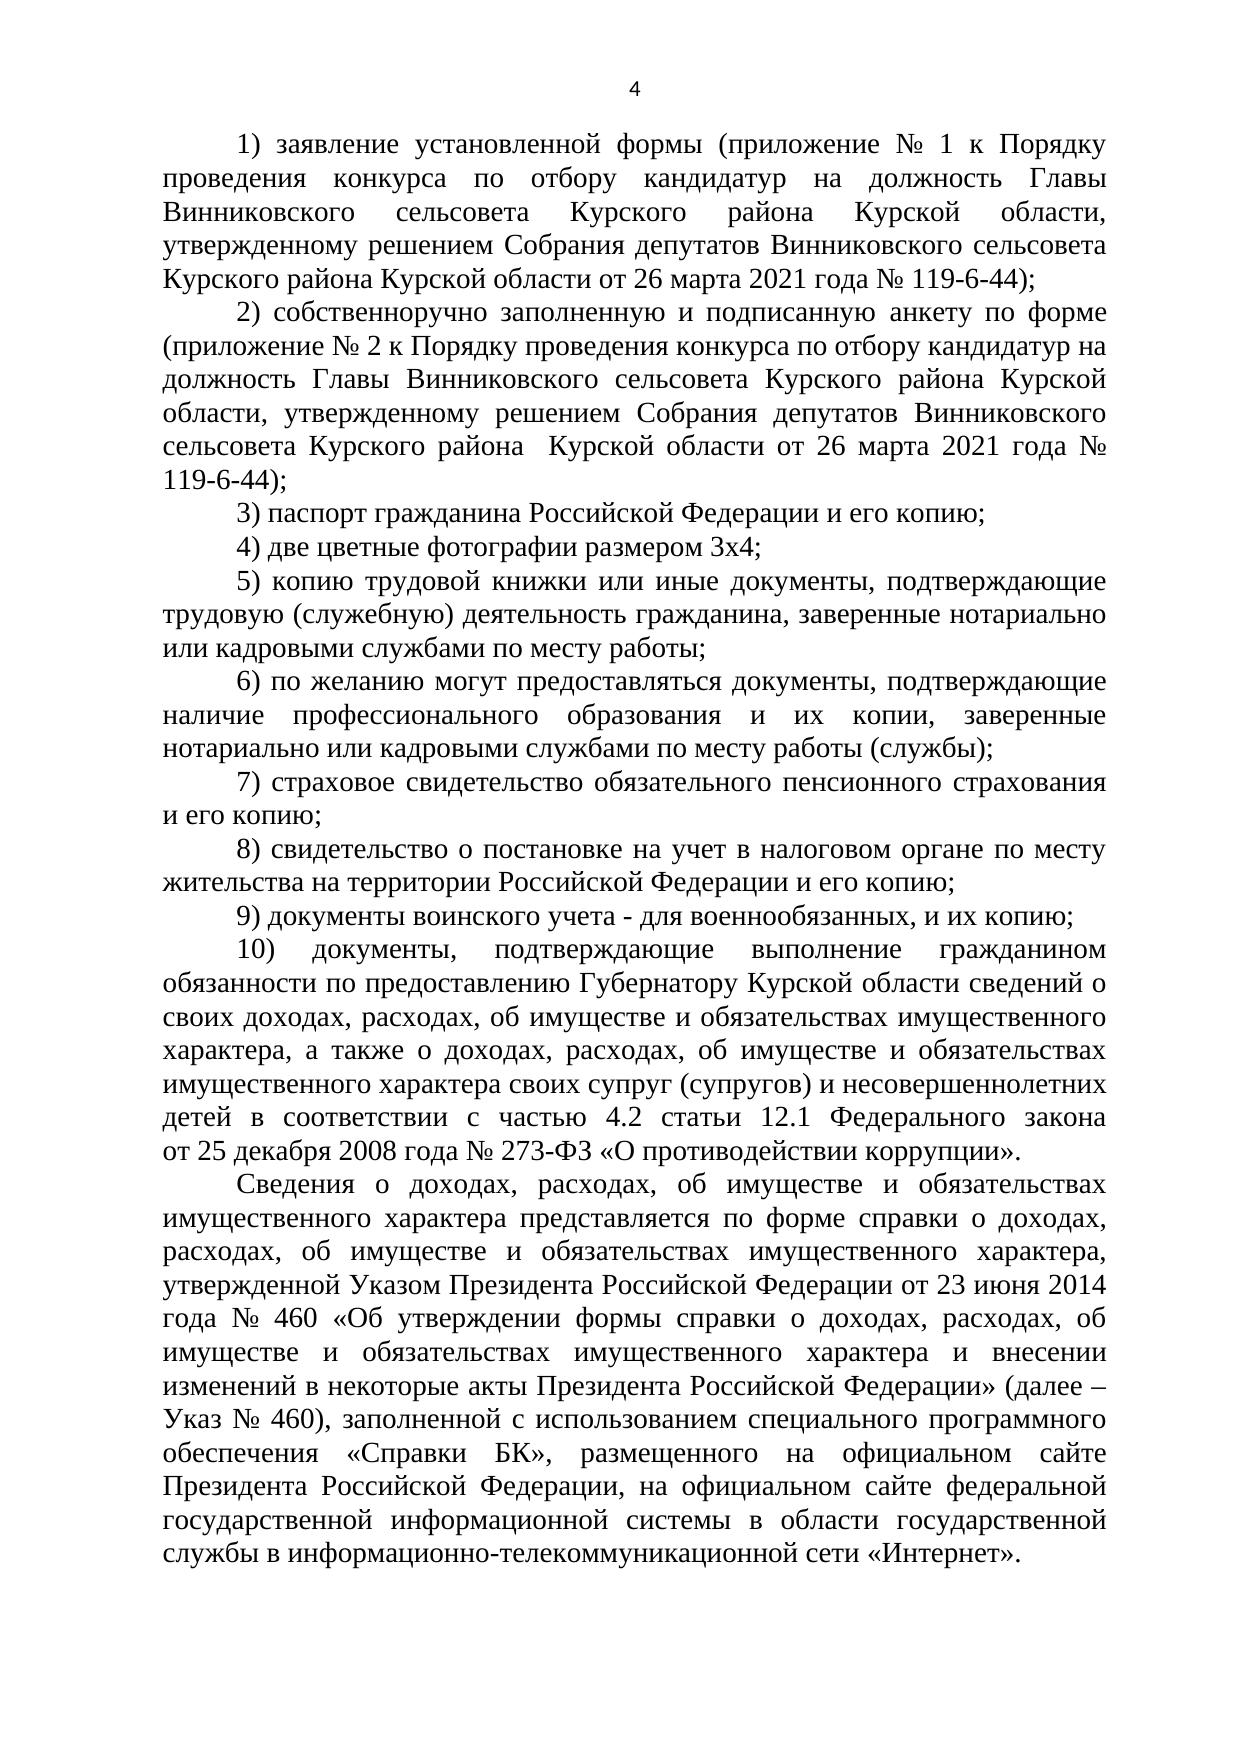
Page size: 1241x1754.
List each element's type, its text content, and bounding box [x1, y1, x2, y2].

text 8) свидетельство о постановке на учет в налоговом органе по месту жительства на территории Российской Федерации и его копию; [162, 831, 1107, 898]
text 4) две цветные фотографии размером 3x4; [162, 529, 1107, 563]
text 2) собственноручно заполненную и подписанную анкету по форме (приложение № 2 к Порядку проведения конкурса по отбору кандидатур на должность Главы Винниковского сельсовета Курского района Курской области, утвержденному решением Собрания депутатов Винниковского сельсовета Курского района Курской области от 26 марта 2021 года № 119-6-44); [162, 294, 1107, 496]
text 10) документы, подтверждающие выполнение гражданином обязанности по предоставлению Губернатору Курской области сведений о своих доходах, расходах, об имуществе и обязательствах имущественного характера, а также о доходах, расходах, об имуществе и обязательствах имущественного характера своих супруг (супругов) и несовершеннолетних детей в соответствии с частью 4.2 статьи 12.1 Федерального закона от 25 декабря 2008 года № 273-ФЗ «О противодействии коррупции». [162, 932, 1107, 1166]
text 3) паспорт гражданина Российской Федерации и его копию; [162, 496, 1107, 529]
text 1) заявление установленной формы (приложение № 1 к Порядку проведения конкурса по отбору кандидатур на должность Главы Винниковского сельсовета Курского района Курской области, утвержденному решением Собрания депутатов Винниковского сельсовета Курского района Курской области от 26 марта 2021 года № 119-6-44); [162, 127, 1107, 294]
text Сведения о доходах, расходах, об имуществе и обязательствах имущественного характера представляется по форме справки о доходах, расходах, об имуществе и обязательствах имущественного характера, утвержденной Указом Президента Российской Федерации от 23 июня 2014 года № 460 «Об утверждении формы справки о доходах, расходах, об имуществе и обязательствах имущественного характера и внесении изменений в некоторые акты Президента Российской Федерации» (далее – Указ № 460), заполненной с использованием специального программного обеспечения «Справки БК», размещенного на официальном сайте Президента Российской Федерации, на официальном сайте федеральной государственной информационной системы в области государственной службы в информационно-телекоммуникационной сети «Интернет». [162, 1166, 1107, 1569]
text 5) копию трудовой книжки или иные документы, подтверждающие трудовую (служебную) деятельность гражданина, заверенные нотариально или кадровыми службами по месту работы; [162, 563, 1107, 663]
text 7) страховое свидетельство обязательного пенсионного страхования и его копию; [162, 764, 1107, 831]
text 9) документы воинского учета - для военнообязанных, и их копию; [162, 898, 1107, 932]
text 6) по желанию могут предоставляться документы, подтверждающие наличие профессионального образования и их копии, заверенные нотариально или кадровыми службами по месту работы (службы); [162, 663, 1107, 764]
